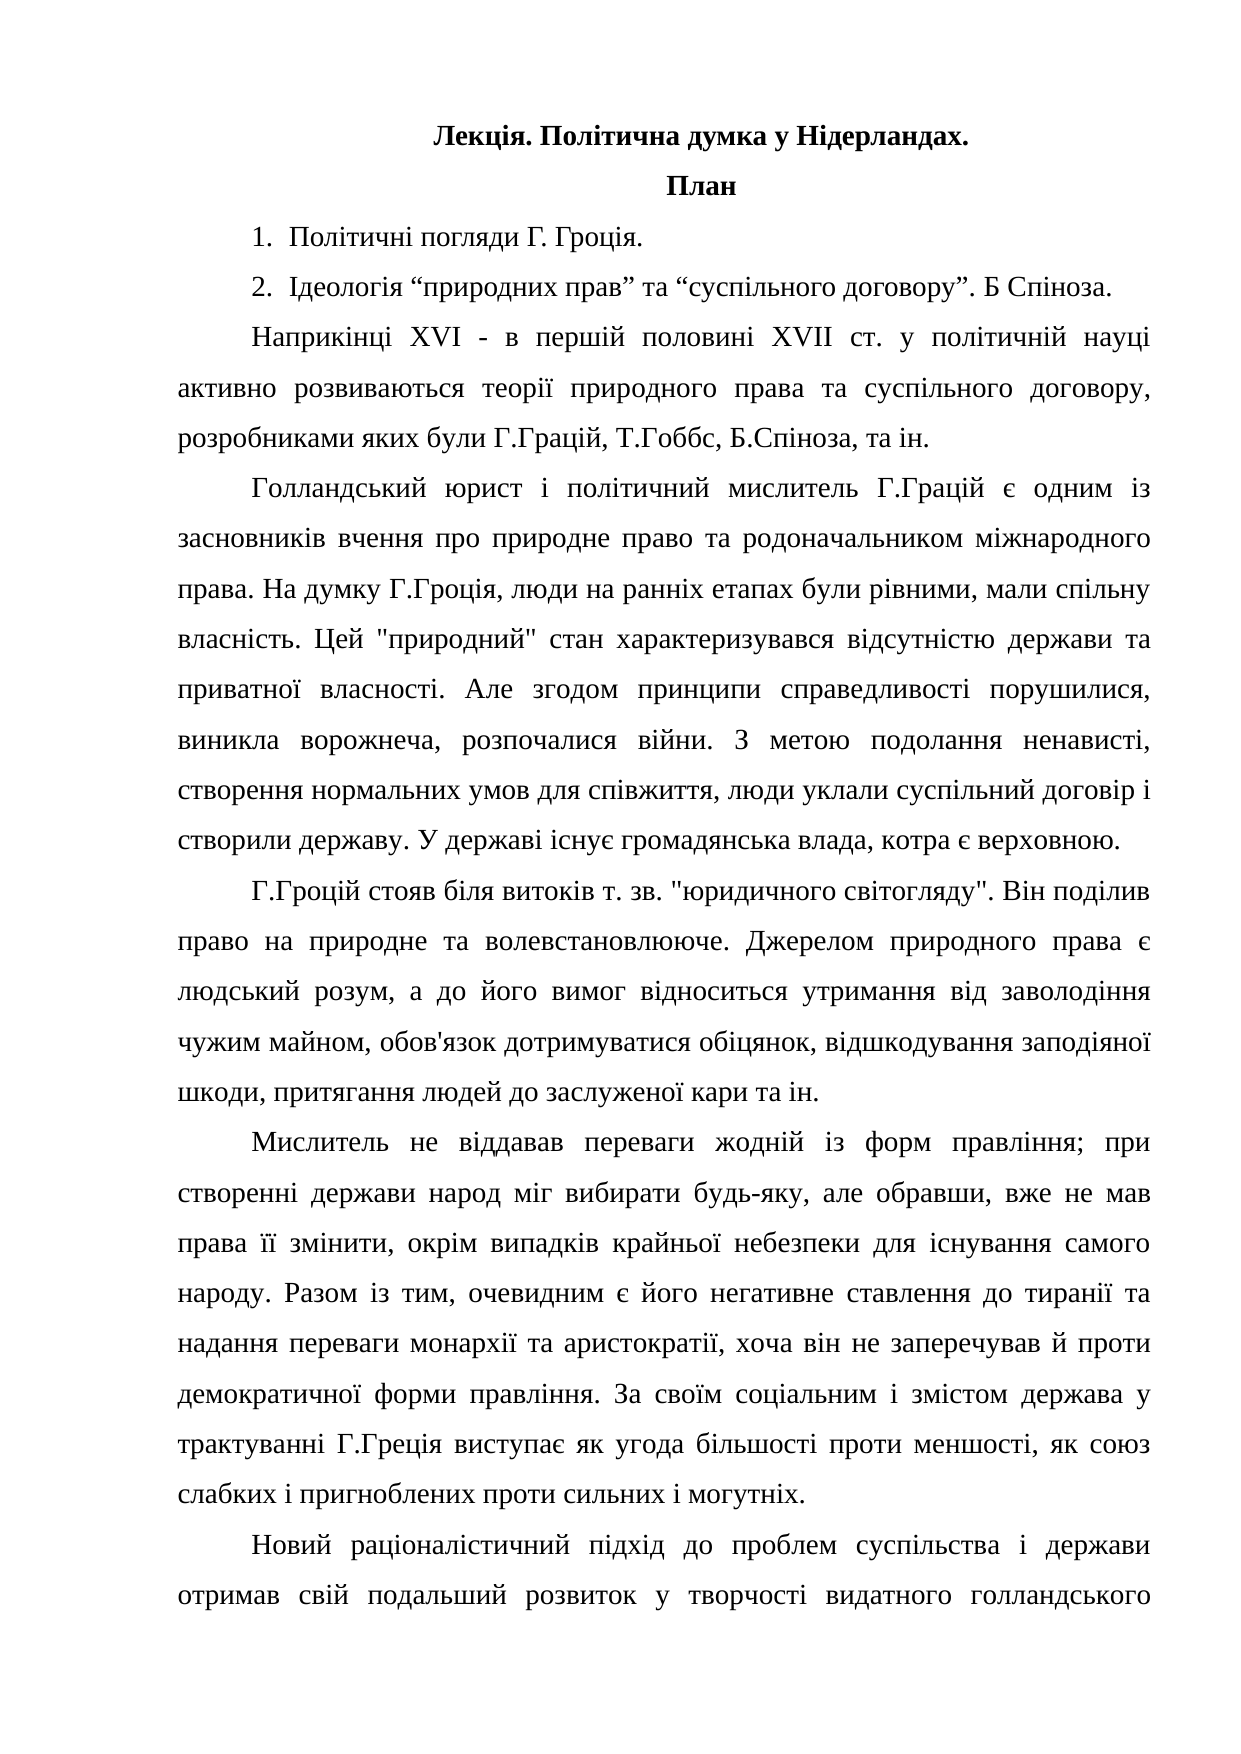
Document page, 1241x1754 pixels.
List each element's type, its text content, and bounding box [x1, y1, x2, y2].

list Політичні погляди Г. Гроція. [251, 219, 1152, 252]
text Лекція. Політична думка у Нідерландах. [177, 118, 1152, 152]
text Г.Гроцій стояв біля витоків т. зв. "юридичного світогляду". Він поділив право на природне та волевстановлююче. Джерелом природного права є людський розум, а до його вимог відноситься утримання від заволодіння чужим майном, обов'язок дотримуватися обіцянок, відшкодування заподіяної шкоди, притягання людей до заслуженої кари та ін. [177, 873, 1152, 1108]
list Ідеологія “природних прав” та “суспільного договору”. Б Спіноза. [251, 269, 1152, 303]
text План [177, 168, 1152, 202]
text Мислитель не віддавав переваги жодній із форм правління; при створенні держави народ міг вибирати будь-яку, але обравши, вже не мав права її змінити, окрім випадків крайньої небезпеки для існування самого народу. Разом із тим, очевидним є його негативне ставлення до тиранії та надання переваги монархії та аристократії, хоча він не заперечував й проти демократичної форми правління. За своїм соціальним і змістом держава у трактуванні Г.Греція виступає як угода більшості проти меншості, як союз слабких і пригноблених проти сильних і могутніх. [177, 1124, 1152, 1510]
text Наприкінці XVI - в першій половині XVII ст. у політичній науці активно розвиваються теорії природного права та суспільного договору, розробниками яких були Г.Грацій, Т.Гоббс, Б.Спіноза, та ін. [177, 319, 1152, 453]
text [177, 1527, 1152, 1611]
text Голландський юрист і політичний мислитель Г.Грацій є одним із засновників вчення про природне право та родоначальником міжнародного права. На думку Г.Гроція, люди на ранніх етапах були рівними, мали спільну власність. Цей "природний" стан характеризувався відсутністю держави та приватної власності. Але згодом принципи справедливості порушилися, виникла ворожнеча, розпочалися війни. З метою подолання ненависті, створення нормальних умов для співжиття, люди уклали суспільний договір і створили державу. У державі існує громадянська влада, котра є верховною. [177, 470, 1152, 856]
